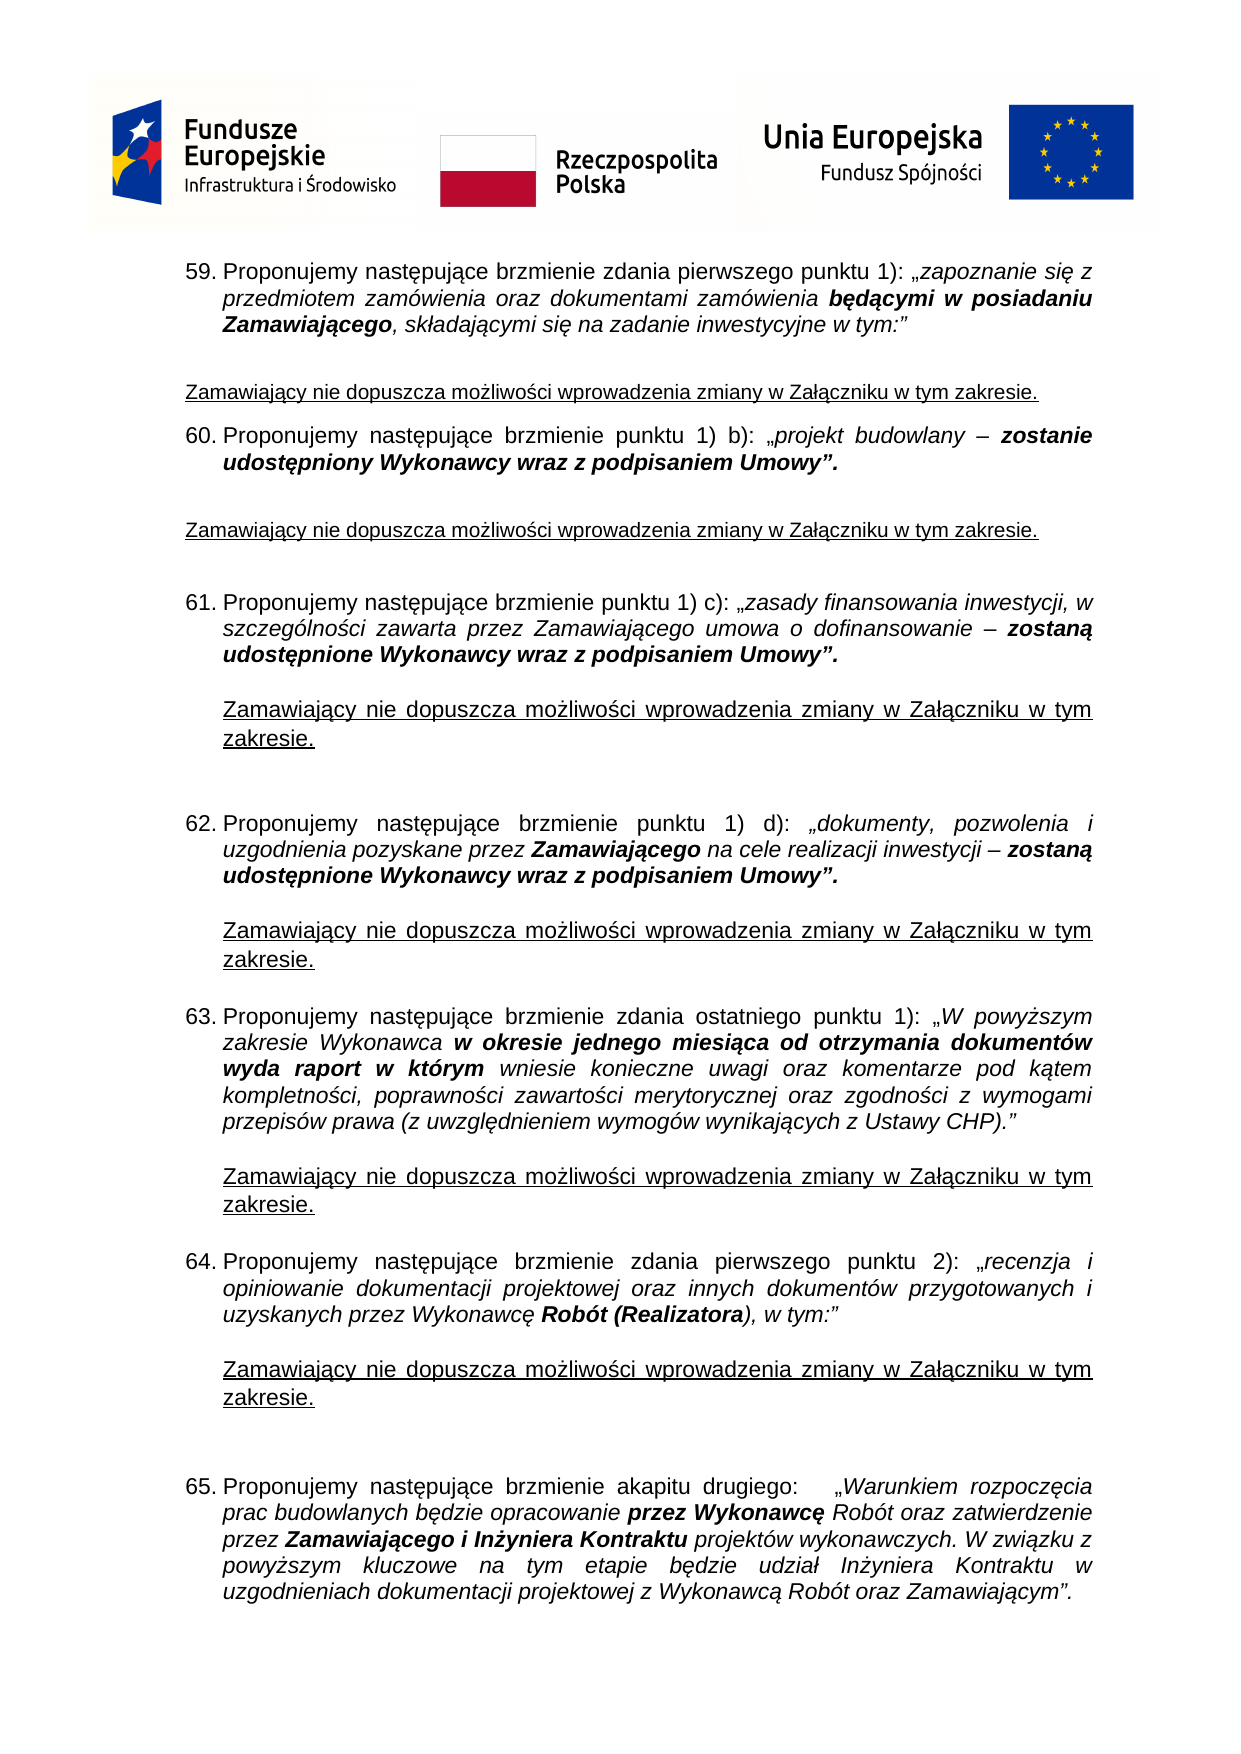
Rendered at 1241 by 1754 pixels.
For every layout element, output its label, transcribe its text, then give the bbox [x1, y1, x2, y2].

list Proponujemy następujące brzmienie akapitu drugiego: „Warunkiem rozpoczęcia prac budowlanych będzie opracowanie przez Wykonawcę Robót oraz zatwierdzenie przez Zamawiającego i Inżyniera Kontraktu projektów wykonawczych. W związku z powyższym kluczowe na tym etapie będzie udział Inżyniera Kontraktu w uzgodnieniach dokumentacji projektowej z Wykonawcą Robót oraz Zamawiającym”. [185, 1473, 1093, 1605]
list Proponujemy następujące brzmienie punktu 1) b): „projekt budowlany – zostanie udostępniony Wykonawcy wraz z podpisaniem Umowy”. [185, 422, 1093, 475]
list Proponujemy następujące brzmienie zdania pierwszego punktu 1): „zapoznanie się z przedmiotem zamówienia oraz dokumentami zamówienia będącymi w posiadaniu Zamawiającego, składającymi się na zadanie inwestycyjne w tym:” [185, 258, 1093, 337]
list Zamawiający nie dopuszcza możliwości wprowadzenia zmiany w Załączniku w tym zakresie. [223, 1187, 1093, 1218]
list Proponujemy następujące brzmienie punktu 1) d): „dokumenty, pozwolenia i uzgodnienia pozyskane przez Zamawiającego na cele realizacji inwestycji – zostaną udostępnione Wykonawcy wraz z podpisaniem Umowy”. [185, 810, 1093, 889]
list Zamawiający nie dopuszcza możliwości wprowadzenia zmiany w Załączniku w tym zakresie. [223, 720, 1093, 751]
list Zamawiający nie dopuszcza możliwości wprowadzenia zmiany w Załączniku w tym zakresie. [223, 1356, 1093, 1378]
picture [88, 73, 1161, 231]
text Zamawiający nie dopuszcza możliwości wprowadzenia zmiany w Załączniku w tym zakresie. [185, 518, 1093, 542]
list Zamawiający nie dopuszcza możliwości wprowadzenia zmiany w Załączniku w tym zakresie. [223, 917, 1093, 940]
list Zamawiający nie dopuszcza możliwości wprowadzenia zmiany w Załączniku w tym zakresie. [223, 1163, 1093, 1186]
list Zamawiający nie dopuszcza możliwości wprowadzenia zmiany w Załączniku w tym zakresie. [223, 941, 1093, 972]
text Zamawiający nie dopuszcza możliwości wprowadzenia zmiany w Załączniku w tym zakresie. [185, 380, 1093, 404]
list Proponujemy następujące brzmienie zdania ostatniego punktu 1): „W powyższym zakresie Wykonawca w okresie jednego miesiąca od otrzymania dokumentów wyda raport w którym wniesie konieczne uwagi oraz komentarze pod kątem kompletności, poprawności zawartości merytorycznej oraz zgodności z wymogami przepisów prawa (z uwzględnieniem wymogów wynikających z Ustawy CHP).” [185, 1003, 1093, 1134]
list Proponujemy następujące brzmienie zdania pierwszego punktu 2): „recenzja i opiniowanie dokumentacji projektowej oraz innych dokumentów przygotowanych i uzyskanych przez Wykonawcę Robót (Realizatora), w tym:” [185, 1248, 1093, 1327]
list Zamawiający nie dopuszcza możliwości wprowadzenia zmiany w Załączniku w tym zakresie. [223, 696, 1093, 719]
list Zamawiający nie dopuszcza możliwości wprowadzenia zmiany w Załączniku w tym zakresie. [223, 1380, 1093, 1410]
list Proponujemy następujące brzmienie punktu 1) c): „zasady finansowania inwestycji, w szczególności zawarta przez Zamawiającego umowa o dofinansowanie – zostaną udostępnione Wykonawcy wraz z podpisaniem Umowy”. [185, 588, 1093, 668]
